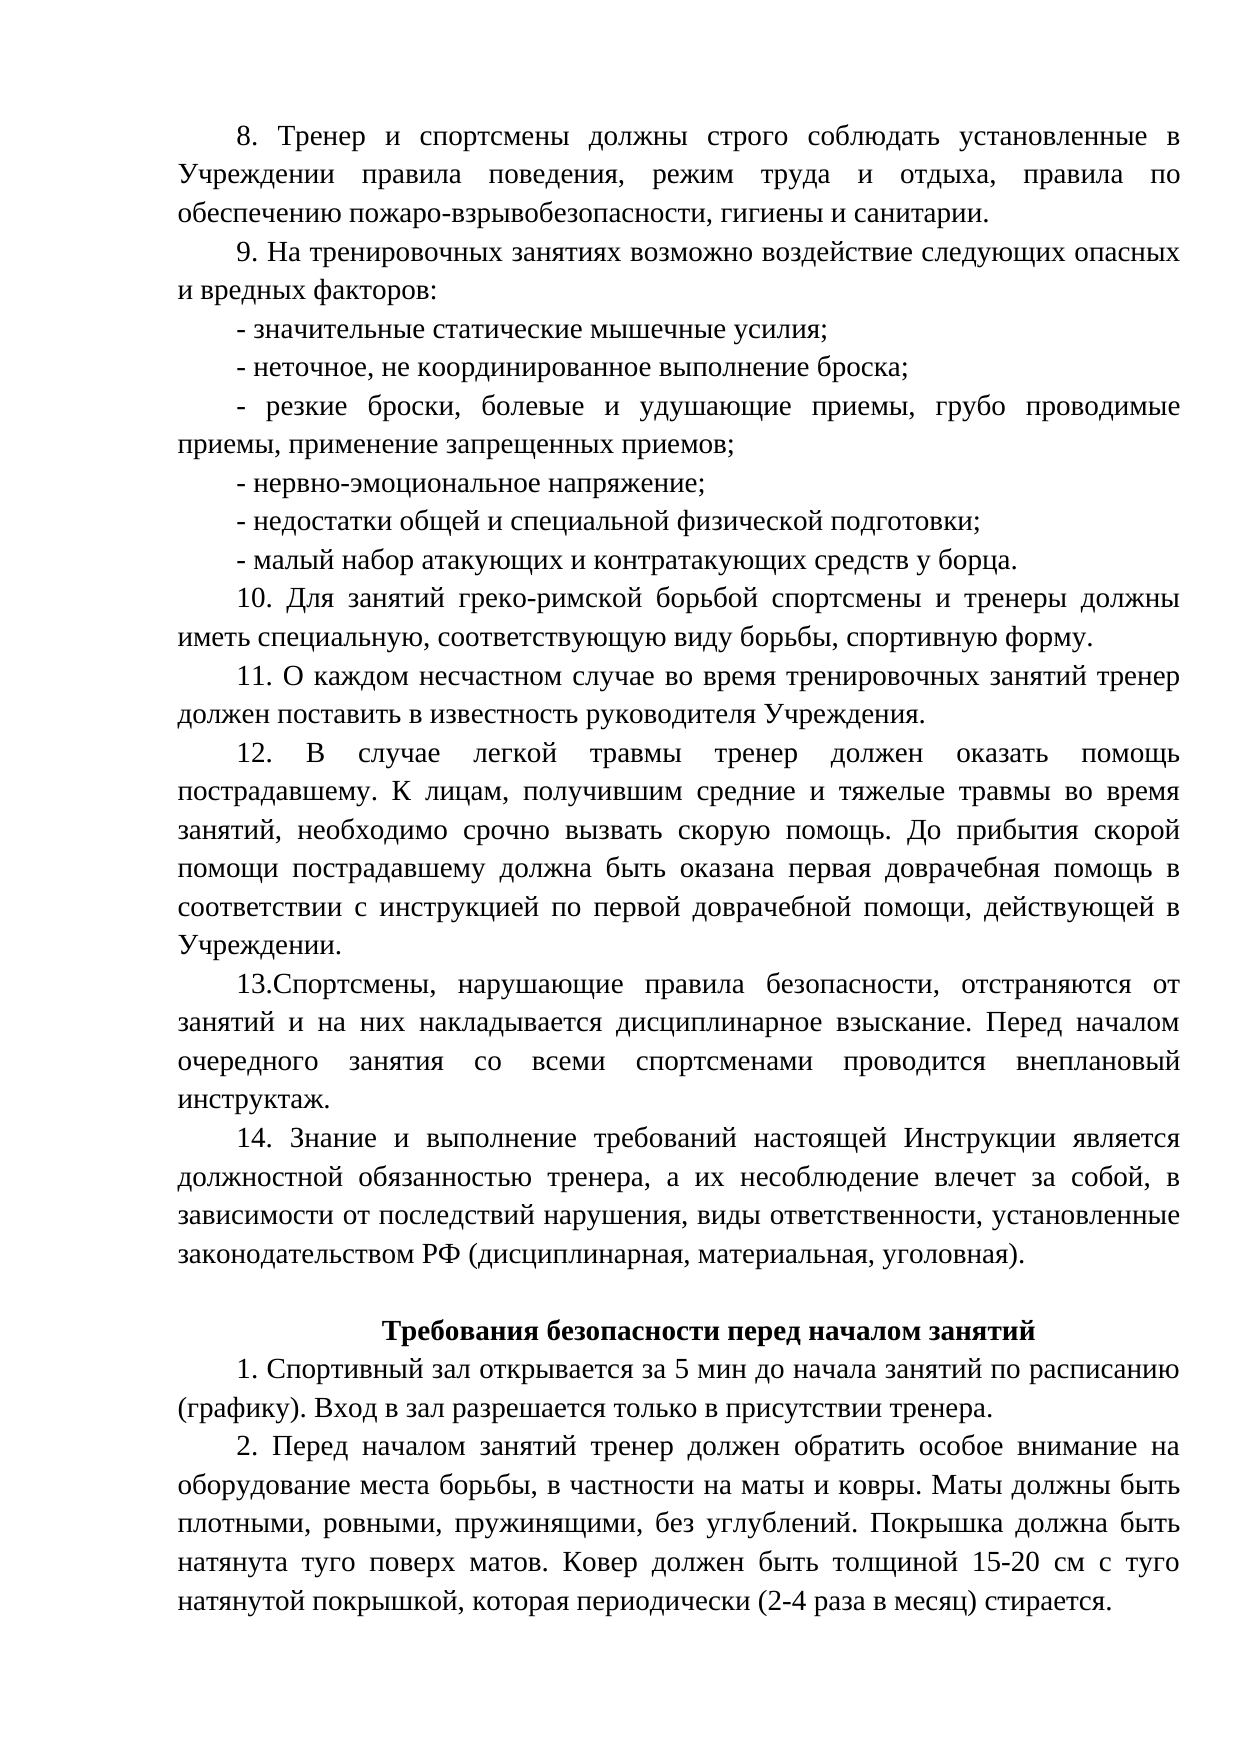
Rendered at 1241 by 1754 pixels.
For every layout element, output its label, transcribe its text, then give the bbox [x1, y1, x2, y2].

text - значительные статические мышечные усилия; [177, 311, 1181, 344]
text 8. Тренер и спортсмены должны строго соблюдать установленные в Учреждении правила поведения, режим труда и отдыха, правила по обеспечению пожаро-взрывобезопасности, гигиены и санитарии. [177, 118, 1181, 229]
text 12. В случае легкой травмы тренер должен оказать помощь пострадавшему. К лицам, получившим средние и тяжелые травмы во время занятий, необходимо срочно вызвать скорую помощь. До прибытия скорой помощи пострадавшему должна быть оказана первая доврачебная помощь в соответствии с инструкцией по первой доврачебной помощи, действующей в Учреждении. [177, 735, 1181, 961]
text 2. Перед началом занятий тренер должен обратить особое внимание на оборудование места борьбы, в частности на маты и ковры. Маты должны быть плотными, ровными, пружинящими, без углублений. Покрышка должна быть натянута туго поверх матов. Ковер должен быть толщиной 15-20 см с туго натянутой покрышкой, которая периодически (2-4 раза в месяц) стирается. [177, 1428, 1181, 1616]
text - резкие броски, болевые и удушающие приемы, грубо проводимые приемы, применение запрещенных приемов; [177, 388, 1181, 460]
text - нервно-эмоциональное напряжение; [177, 465, 1181, 498]
text 13.Спортсмены, нарушающие правила безопасности, отстраняются от занятий и на них накладывается дисциплинарное взыскание. Перед началом очередного занятия со всеми спортсменами проводится внеплановый инструктаж. [177, 966, 1181, 1115]
text - малый набор атакующих и контратакующих средств у борца. [177, 542, 1181, 576]
text 10. Для занятий греко-римской борьбой спортсмены и тренеры должны иметь специальную, соответствующую виду борьбы, спортивную форму. [177, 581, 1181, 653]
text - недостатки общей и специальной физической подготовки; [177, 503, 1181, 537]
text Требования безопасности перед началом занятий [177, 1313, 1181, 1346]
text 11. О каждом несчастном случае во время тренировочных занятий тренер должен поставить в известность руководителя Учреждения. [177, 658, 1181, 730]
text - неточное, не координированное выполнение броска; [177, 349, 1181, 383]
text 1. Спортивный зал открывается за 5 мин до начала занятий по расписанию (графику). Вход в зал разрешается только в присутствии тренера. [177, 1351, 1181, 1423]
text 14. Знание и выполнение требований настоящей Инструкции является должностной обязанностью тренера, а их несоблюдение влечет за собой, в зависимости от последствий нарушения, виды ответственности, установленные законодательством РФ (дисциплинарная, материальная, уголовная). [177, 1120, 1181, 1269]
text 9. На тренировочных занятиях возможно воздействие следующих опасных и вредных факторов: [177, 234, 1181, 306]
